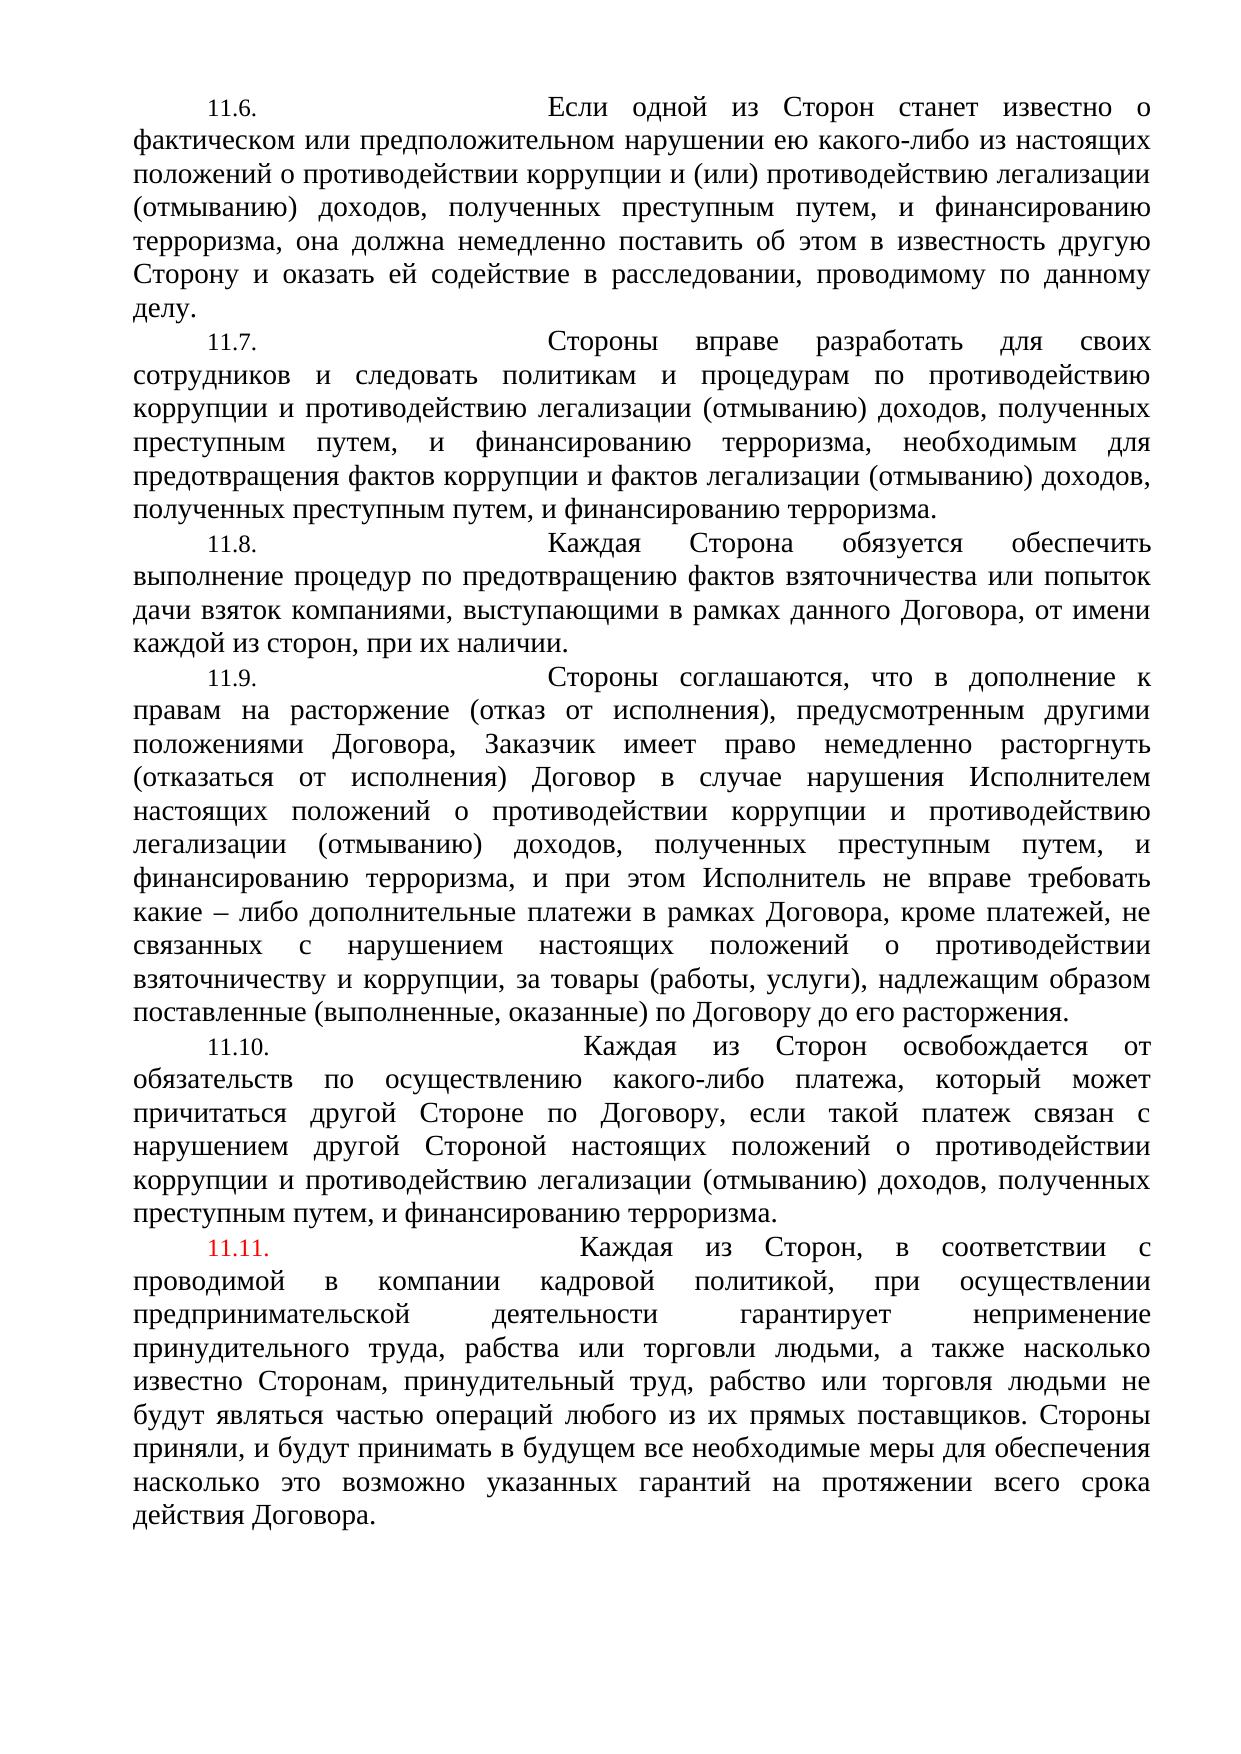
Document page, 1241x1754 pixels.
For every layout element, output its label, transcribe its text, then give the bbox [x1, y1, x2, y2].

list Если одной из Сторон станет известно о фактическом или предположительном нарушении ею какого-либо из настоящих положений о противодействии коррупции и (или) противодействию легализации (отмыванию) доходов, полученных преступным путем, и финансированию терроризма, она должна немедленно поставить об этом в известность другую Сторону и оказать ей содействие в расследовании, проводимому по данному делу. [133, 89, 1152, 323]
list Каждая из Сторон, в соответствии с проводимой в компании кадровой политикой, при осуществлении предпринимательской деятельности гарантирует неприменение принудительного труда, рабства или торговли людьми, а также насколько известно Сторонам, принудительный труд, рабство или торговля людьми не будут являться частью операций любого из их прямых поставщиков. Стороны приняли, и будут принимать в будущем все необходимые меры для обеспечения насколько это возможно указанных гарантий на протяжении всего срока действия Договора. [133, 1229, 1152, 1531]
list Каждая из Сторон освобождается от обязательств по осуществлению какого-либо платежа, который может причитаться другой Стороне по Договору, если такой платеж связан с нарушением другой Стороной настоящих положений о противодействии коррупции и противодействию легализации (отмыванию) доходов, полученных преступным путем, и финансированию терроризма. [133, 1028, 1152, 1229]
list Каждая Сторона обязуется обеспечить выполнение процедур по предотвращению фактов взяточничества или попыток дачи взяток компаниями, выступающими в рамках данного Договора, от имени каждой из сторон, при их наличии. [133, 525, 1152, 659]
list Стороны соглашаются, что в дополнение к правам на расторжение (отказ от исполнения), предусмотренным другими положениями Договора, Заказчик имеет право немедленно расторгнуть (отказаться от исполнения) Договор в случае нарушения Исполнителем настоящих положений о противодействии коррупции и противодействию легализации (отмыванию) доходов, полученных преступным путем, и финансированию терроризма, и при этом Исполнитель не вправе требовать какие – либо дополнительные платежи в рамках Договора, кроме платежей, не связанных с нарушением настоящих положений о противодействии взяточничеству и коррупции, за товары (работы, услуги), надлежащим образом поставленные (выполненные, оказанные) по Договору до его расторжения. [133, 659, 1152, 1028]
list Стороны вправе разработать для своих сотрудников и следовать политикам и процедурам по противодействию коррупции и противодействию легализации (отмыванию) доходов, полученных преступным путем, и финансированию терроризма, необходимым для предотвращения фактов коррупции и фактов легализации (отмыванию) доходов, полученных преступным путем, и финансированию терроризма. [133, 323, 1152, 525]
